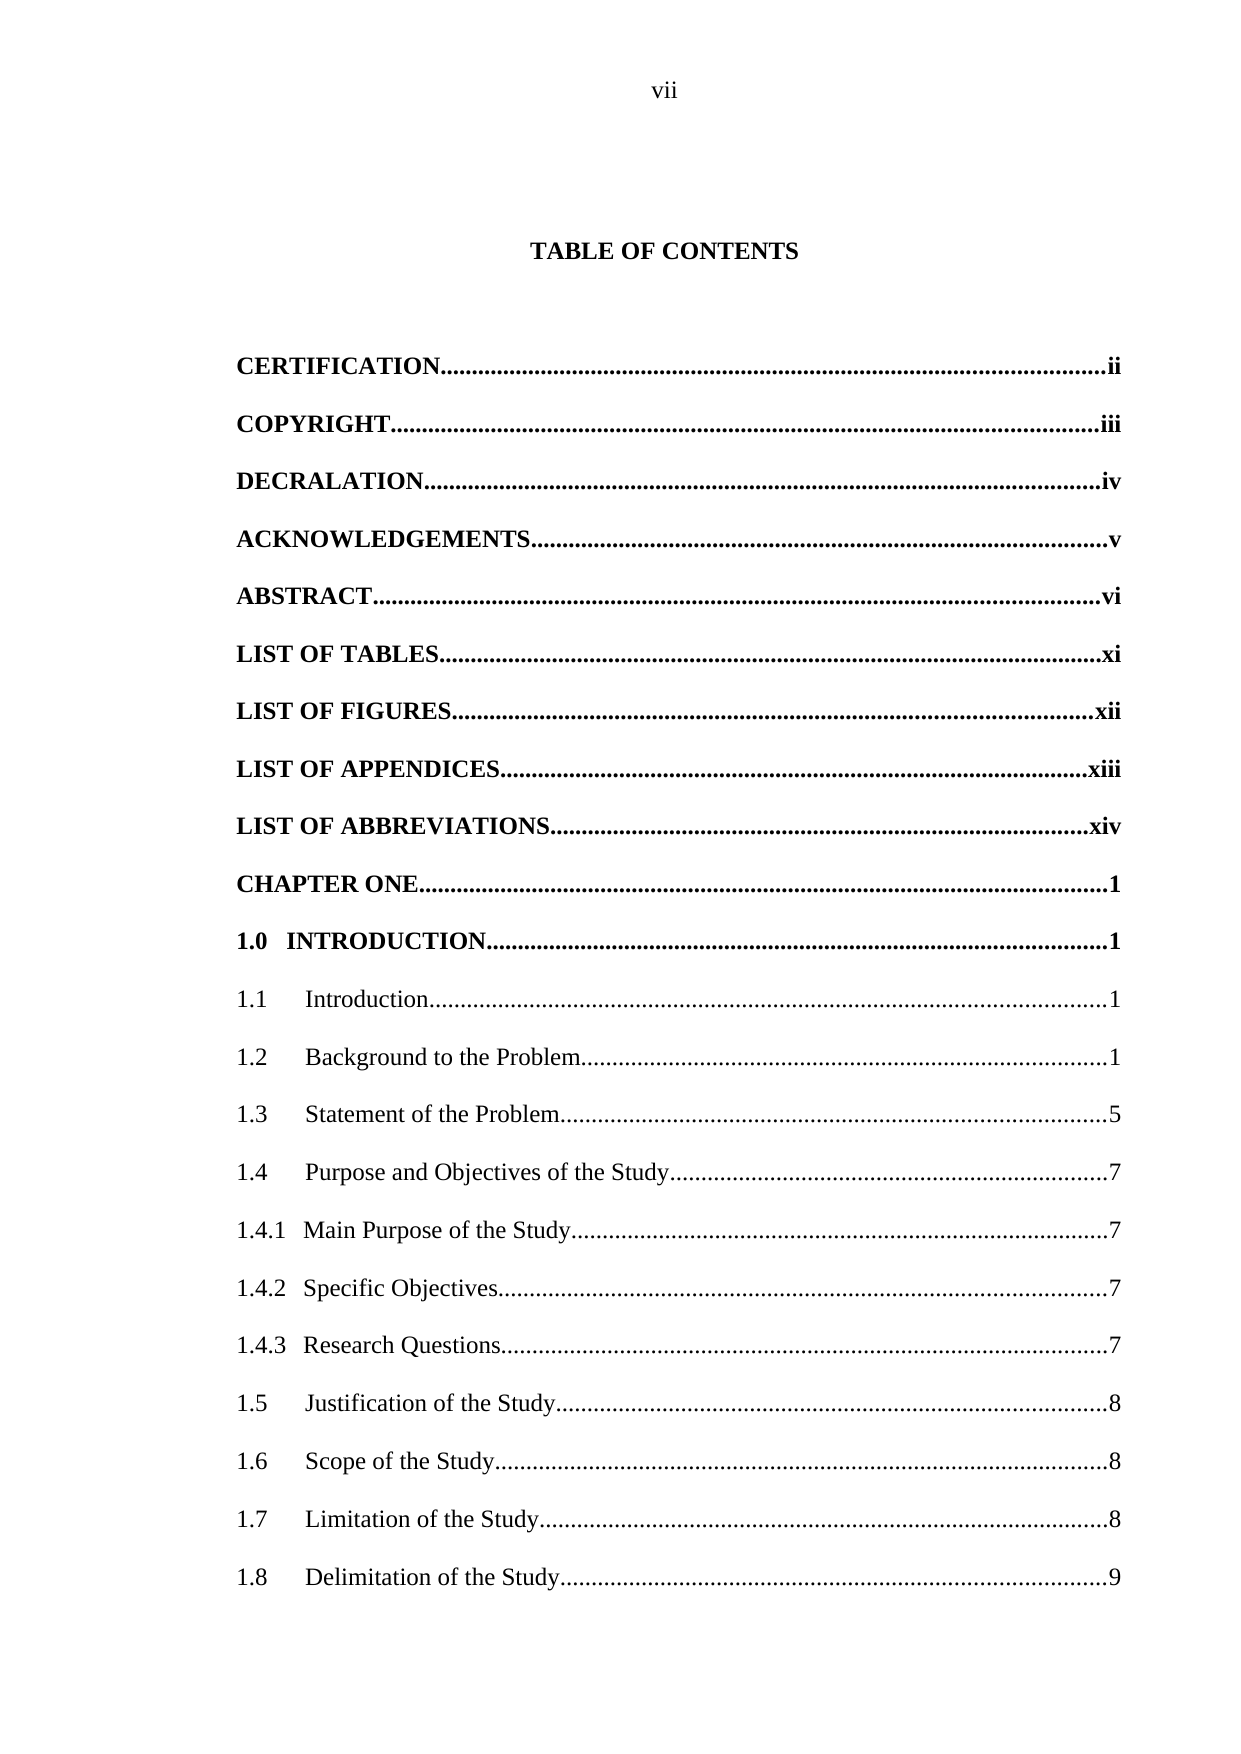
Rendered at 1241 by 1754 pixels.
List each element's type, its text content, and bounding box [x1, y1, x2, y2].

text 1.3 Statement of the Problem 5 [236, 1099, 1092, 1128]
text LIST OF ABBREVIATIONS xiv [236, 811, 1092, 840]
text LIST OF APPENDICES xiii [236, 754, 1092, 782]
subtitle TABLE OF CONTENTS [236, 236, 1092, 265]
text ACKNOWLEDGEMENTS v [236, 524, 1092, 552]
text ABSTRACT vi [236, 581, 1092, 610]
text DECRALATION iv [236, 466, 1092, 495]
text LIST OF FIGURES xii [236, 696, 1092, 725]
text LIST OF TABLES xi [236, 639, 1092, 667]
text 1.8 Delimitation of the Study 9 [236, 1562, 1092, 1591]
text 1.1 Introduction 1 [236, 984, 1092, 1012]
text 1.6 Scope of the Study 8 [236, 1446, 1092, 1475]
text 1.5 Justification of the Study 8 [236, 1388, 1092, 1417]
text 1.4.3 Research Questions 7 [236, 1331, 1092, 1359]
text CERTIFICATION ii [236, 351, 1092, 380]
text 1.7 Limitation of the Study 8 [236, 1504, 1092, 1533]
text CHAPTER ONE 1 [236, 869, 1092, 897]
text 1.2 Background to the Problem 1 [236, 1042, 1092, 1070]
text 1.4 Purpose and Objectives of the Study 7 [236, 1157, 1092, 1186]
text COPYRIGHT iii [236, 409, 1092, 437]
text 1.4.2 Specific Objectives 7 [236, 1273, 1092, 1302]
text 1.4.1 Main Purpose of the Study 7 [236, 1215, 1092, 1244]
text 1.0 INTRODUCTION 1 [236, 926, 1092, 955]
